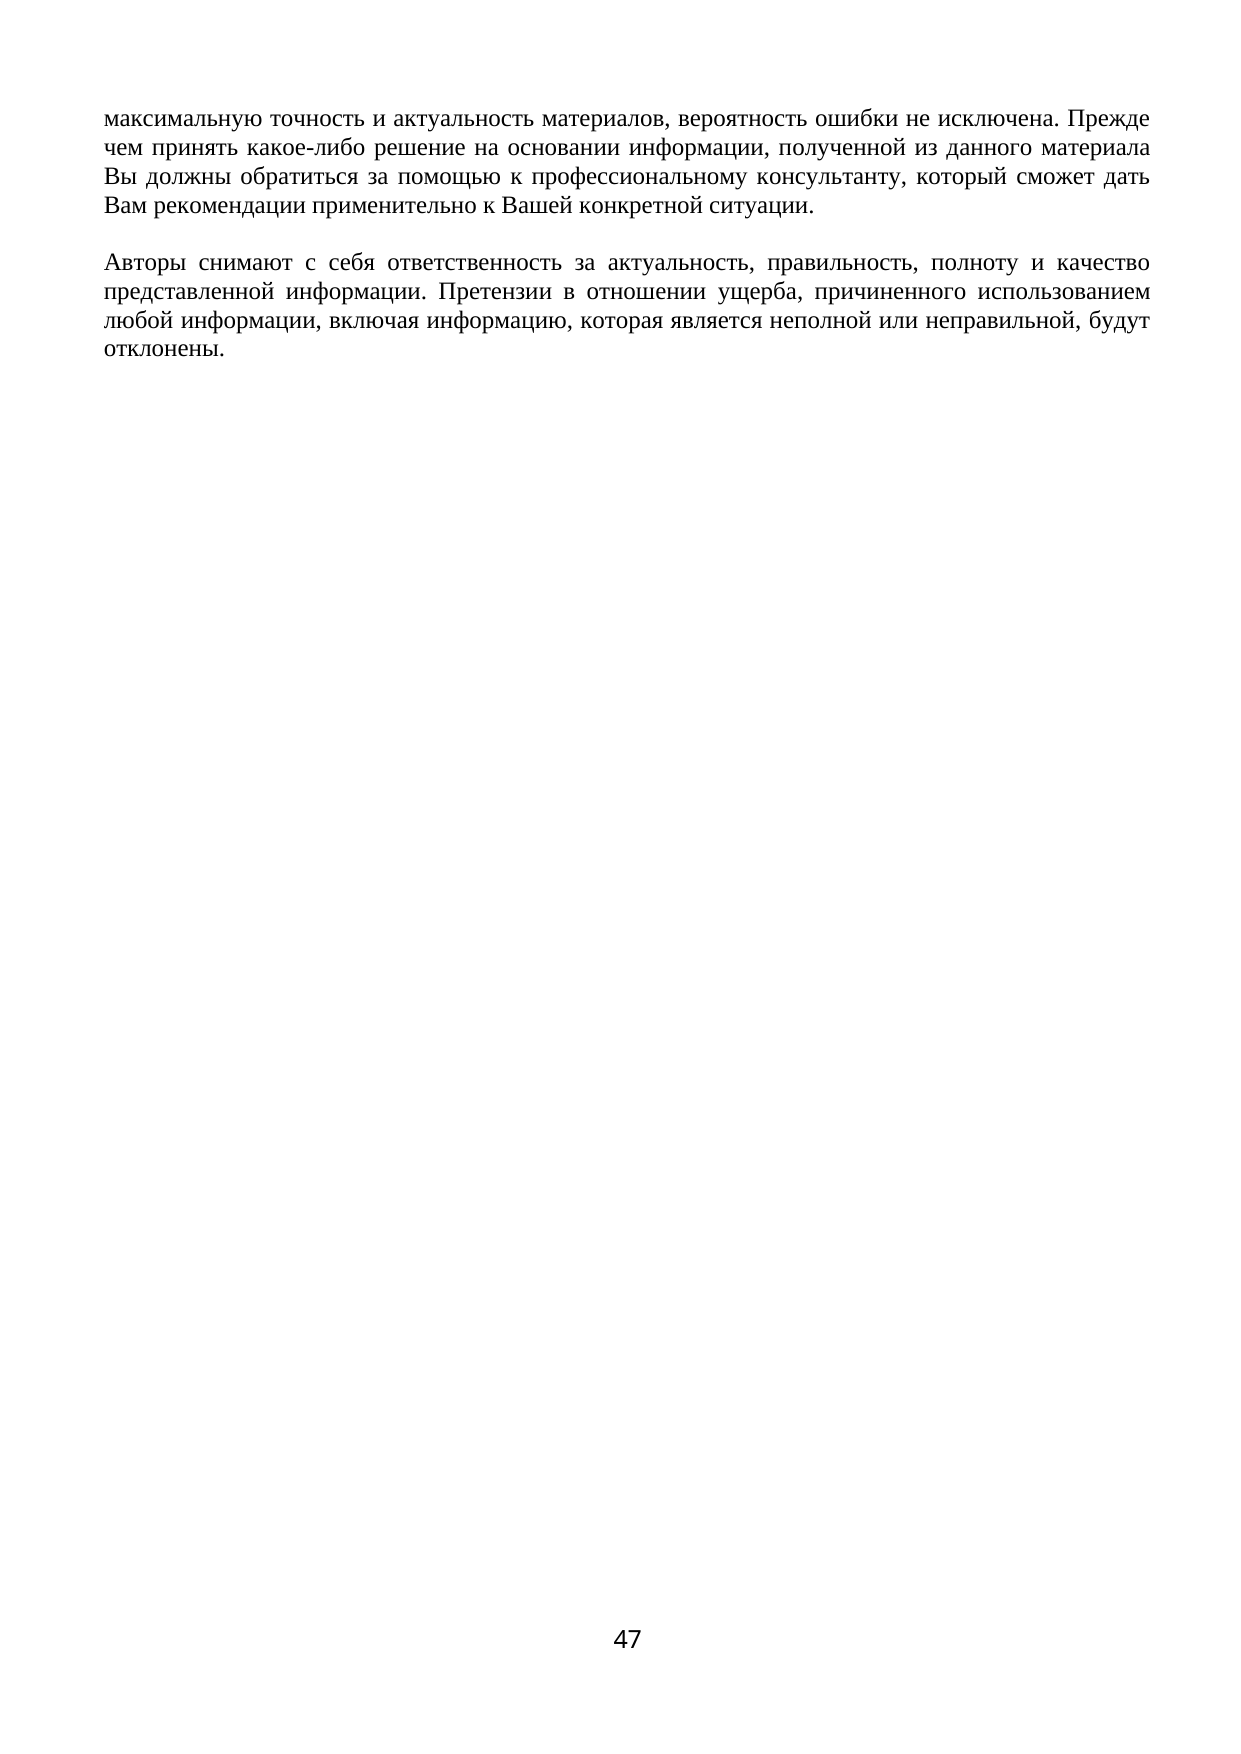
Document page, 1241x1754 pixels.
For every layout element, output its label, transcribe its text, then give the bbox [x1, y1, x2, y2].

text Авторы снимают с себя ответственность за актуальность, правильность, полноту и качество представленной информации. Претензии в отношении ущерба, причиненного использованием любой информации, включая информацию, которая является неполной или неправильной, будут отклонены. [103, 247, 1152, 362]
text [103, 103, 1152, 218]
